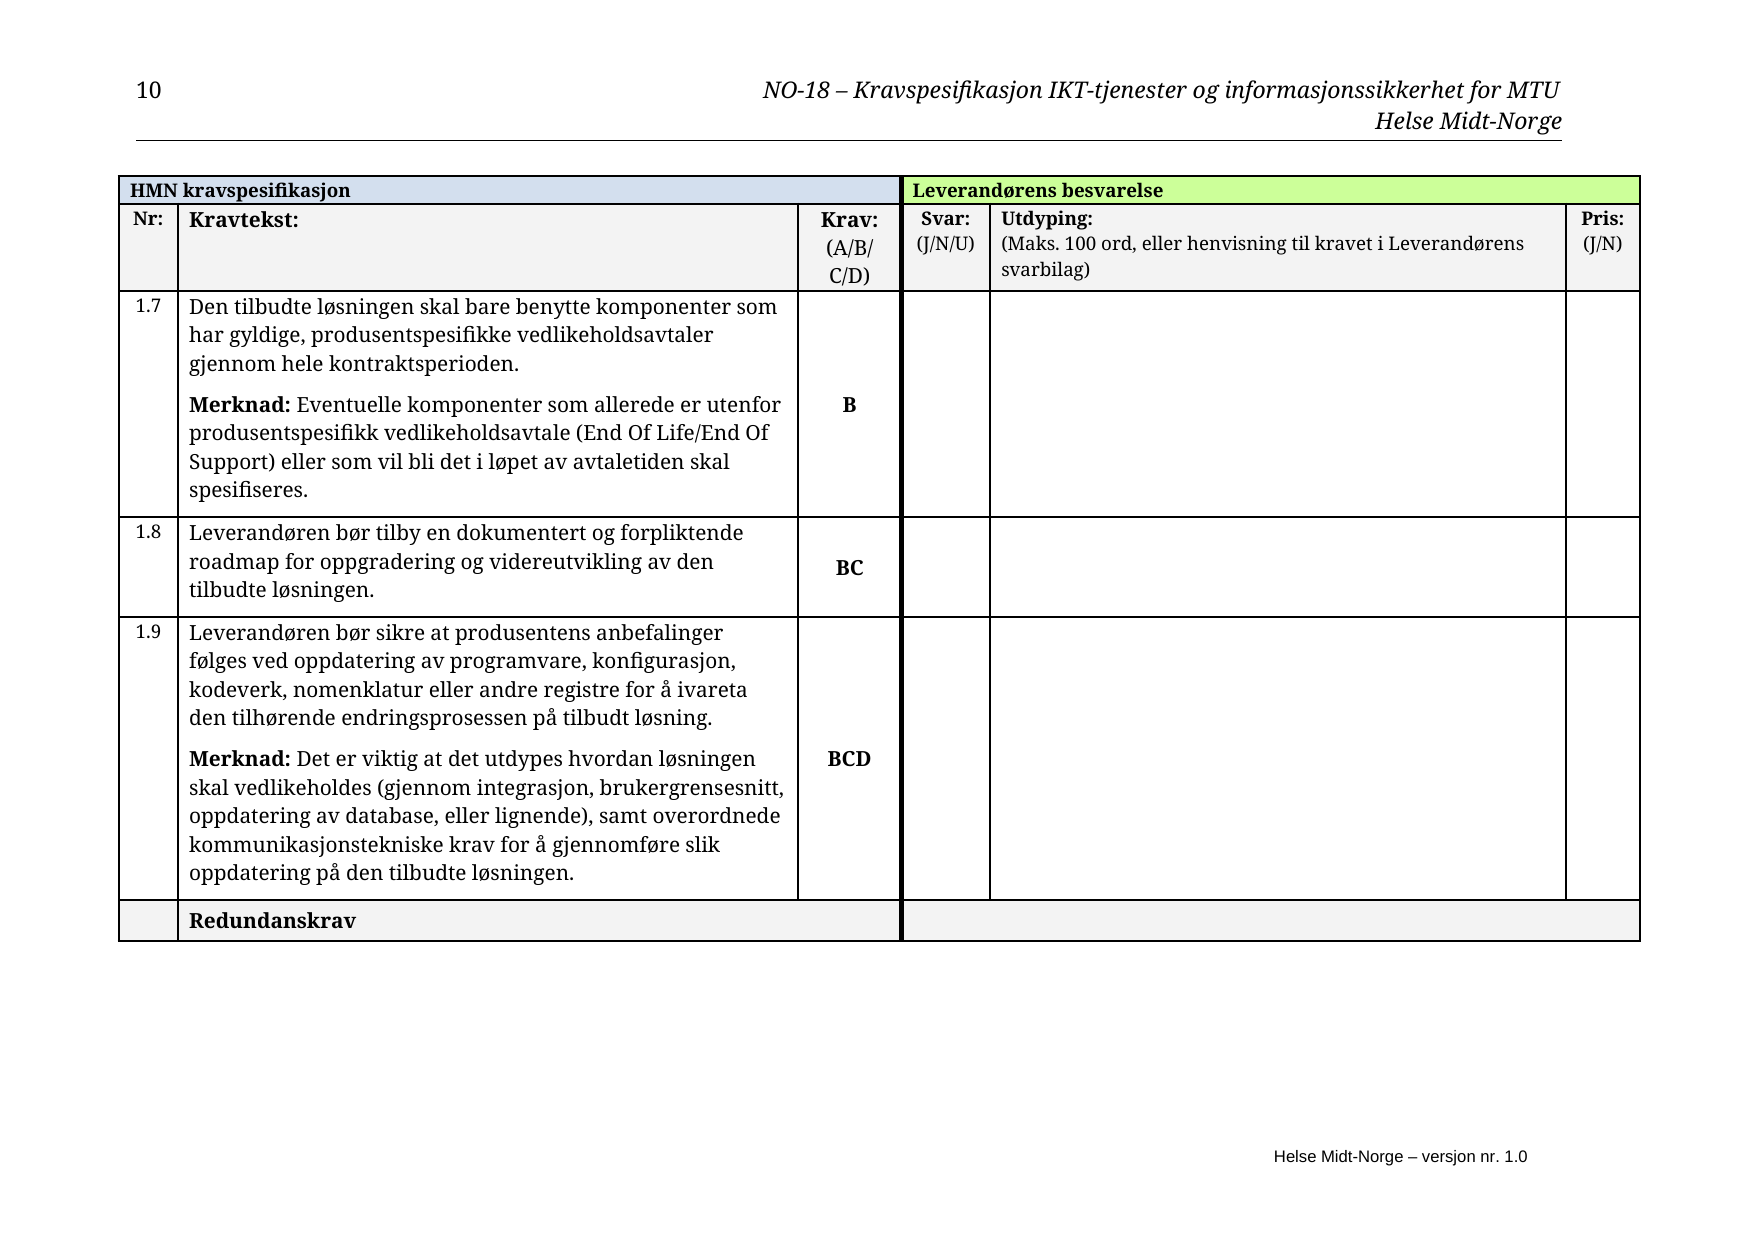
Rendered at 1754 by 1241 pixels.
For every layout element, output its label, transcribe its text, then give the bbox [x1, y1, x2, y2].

table_cell [904, 618, 989, 899]
table_cell 1.9 [120, 618, 177, 899]
table_cell [904, 292, 989, 516]
table_cell Krav: (A/B/C/D) [799, 205, 899, 290]
table_cell [120, 901, 177, 940]
table_cell [991, 292, 1565, 516]
table_cell Pris: (J/N) [1567, 205, 1639, 290]
table_cell [991, 518, 1565, 616]
table_cell [904, 901, 1639, 940]
table_cell Utdyping: (Maks. 100 ord, eller henvisning til kravet i Leverandørens svarbilag) [991, 205, 1565, 290]
table_header Leverandørens besvarelse [904, 177, 1639, 203]
table_cell BCD [799, 618, 899, 899]
table_cell Svar: (J/N/U) [904, 205, 989, 290]
table_cell [991, 618, 1565, 899]
table_cell [1567, 292, 1639, 516]
table_cell Leverandøren bør tilby en dokumentert og forpliktende roadmap for oppgradering og videreutvikling av den tilbudte løsningen. [179, 518, 797, 616]
table_cell Leverandøren bør sikre at produsentens anbefalinger følges ved oppdatering av programvare, konfigurasjon, kodeverk, nomenklatur eller andre registre for å ivareta den tilhørende endringsprosessen på tilbudt løsning. Merknad: Det er viktig at det utdypes hvordan løsningen skal vedlikeholdes (gjennom integrasjon, brukergrensesnitt, oppdatering av database, eller lignende), samt overordnede kommunikasjonstekniske krav for å gjennomføre slik oppdatering på den tilbudte løsningen. [179, 618, 797, 899]
table_cell B [799, 292, 899, 516]
table_cell 1.8 [120, 518, 177, 616]
table_cell Nr: [120, 205, 177, 290]
table_cell 1.7 [120, 292, 177, 516]
table_cell Den tilbudte løsningen skal bare benytte komponenter som har gyldige, produsentspesifikke vedlikeholdsavtaler gjennom hele kontraktsperioden. Merknad: Eventuelle komponenter som allerede er utenfor produsentspesifikk vedlikeholdsavtale (End Of Life/End Of Support) eller som vil bli det i løpet av avtaletiden skal spesifiseres. [179, 292, 797, 516]
table_cell Redundanskrav [179, 901, 899, 940]
table_cell [904, 518, 989, 616]
table_cell [1567, 518, 1639, 616]
table_cell [1567, 618, 1639, 899]
table_header HMN kravspesifikasjon [120, 177, 899, 203]
table_cell BC [799, 518, 899, 616]
table_cell Kravtekst: [179, 205, 797, 290]
